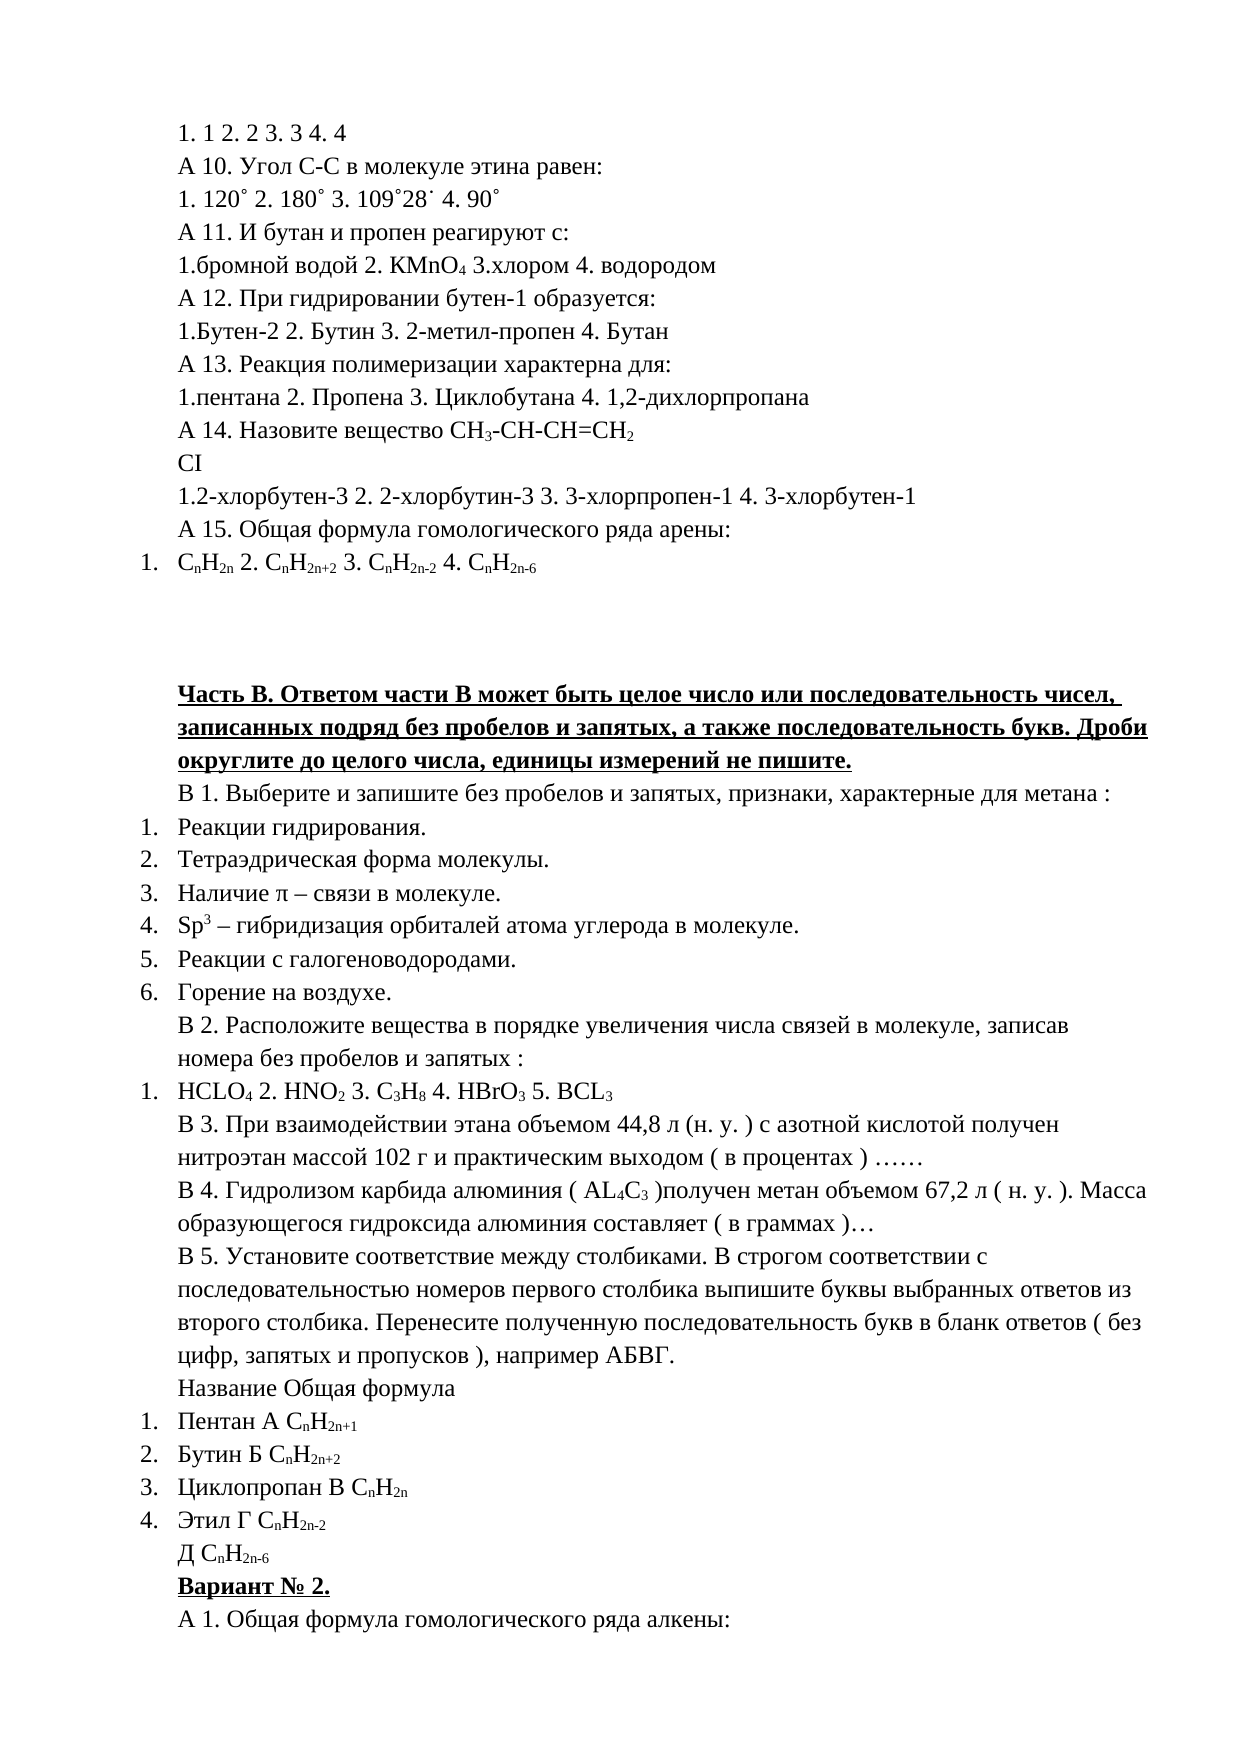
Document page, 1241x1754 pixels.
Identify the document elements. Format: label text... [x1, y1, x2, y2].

text СI [177, 448, 1152, 477]
list Горение на воздухе. [140, 977, 1152, 1005]
list Наличие π – связи в молекуле. [140, 878, 1152, 906]
list Бутин Б CnH2n+2 [140, 1439, 1152, 1468]
text Вариант № 2. [177, 1571, 1152, 1600]
text А 11. И бутан и пропен реагируют с: [177, 217, 1152, 246]
text В 4. Гидролизом карбида алюминия ( АL4C3 )получен метан объемом 67,2 л ( н. у. ). Масса образующегося гидроксида алюминия составляет ( в граммах )… [177, 1175, 1152, 1237]
text 1.Бутен-2 2. Бутин 3. 2-метил-пропен 4. Бутан [177, 316, 1152, 345]
text А 1. Общая формула гомологического ряда алкены: [177, 1604, 1152, 1633]
list СnH2n 2. CnH2n+2 3. CnH2n-2 4. CnH2n-6 [140, 547, 1152, 576]
text 1. 120˚ 2. 180˚ 3. 109˚28˙ 4. 90˚ [177, 184, 1152, 213]
text А 14. Назовите вещество СН3-СН-СН=СН2 [177, 415, 1152, 444]
list Реакции с галогеноводородами. [140, 944, 1152, 972]
text А 12. При гидрировании бутен-1 образуется: [177, 283, 1152, 312]
text Часть В. Ответом части В может быть целое число или последовательность чисел, записанных подряд без пробелов и запятых, а также последовательность букв. Дроби округлите до целого числа, единицы измерений не пишите. [177, 679, 1152, 774]
text А 15. Общая формула гомологического ряда арены: [177, 514, 1152, 543]
list Циклопропан В CnH2n [140, 1472, 1152, 1501]
text 1.пентана 2. Пропена 3. Циклобутана 4. 1,2-дихлорпропана [177, 382, 1152, 411]
text 1. 1 2. 2 3. 3 4. 4 [177, 118, 1152, 147]
list Этил Г CnH2n-2 [140, 1505, 1152, 1534]
text Д CnH2n-6 [177, 1538, 1152, 1567]
text 1.бромной водой 2. КМnО4 3.хлором 4. водородом [177, 250, 1152, 279]
text В 5. Установите соответствие между столбиками. В строгом соответствии с последовательностью номеров первого столбика выпишите буквы выбранных ответов из второго столбика. Перенесите полученную последовательность букв в бланк ответов ( без цифр, запятых и пропусков ), например АБВГ. [177, 1241, 1152, 1369]
text 1.2-хлорбутен-3 2. 2-хлорбутин-3 3. 3-хлорпропен-1 4. 3-хлорбутен-1 [177, 481, 1152, 510]
text В 1. Выберите и запишите без пробелов и запятых, признаки, характерные для метана : [177, 778, 1152, 807]
list Реакции гидрирования. [140, 812, 1152, 840]
list Sp3 – гибридизация орбиталей атома углерода в молекуле. [140, 911, 1152, 939]
text Название Общая формула [177, 1373, 1152, 1402]
text В 2. Расположите вещества в порядке увеличения числа связей в молекуле, записав номера без пробелов и запятых : [177, 1010, 1152, 1071]
text А 10. Угол С-С в молекуле этина равен: [177, 151, 1152, 180]
list Тетраэдрическая форма молекулы. [140, 844, 1152, 873]
text В 3. При взаимодействии этана объемом 44,8 л (н. у. ) с азотной кислотой получен нитроэтан массой 102 г и практическим выходом ( в процентах ) …… [177, 1109, 1152, 1171]
text А 13. Реакция полимеризации характерна для: [177, 349, 1152, 378]
list НСLO4 2. HNO2 3. C3H8 4. HBrO3 5. BCL3 [140, 1076, 1152, 1104]
list Пентан А CnH2n+1 [140, 1406, 1152, 1435]
